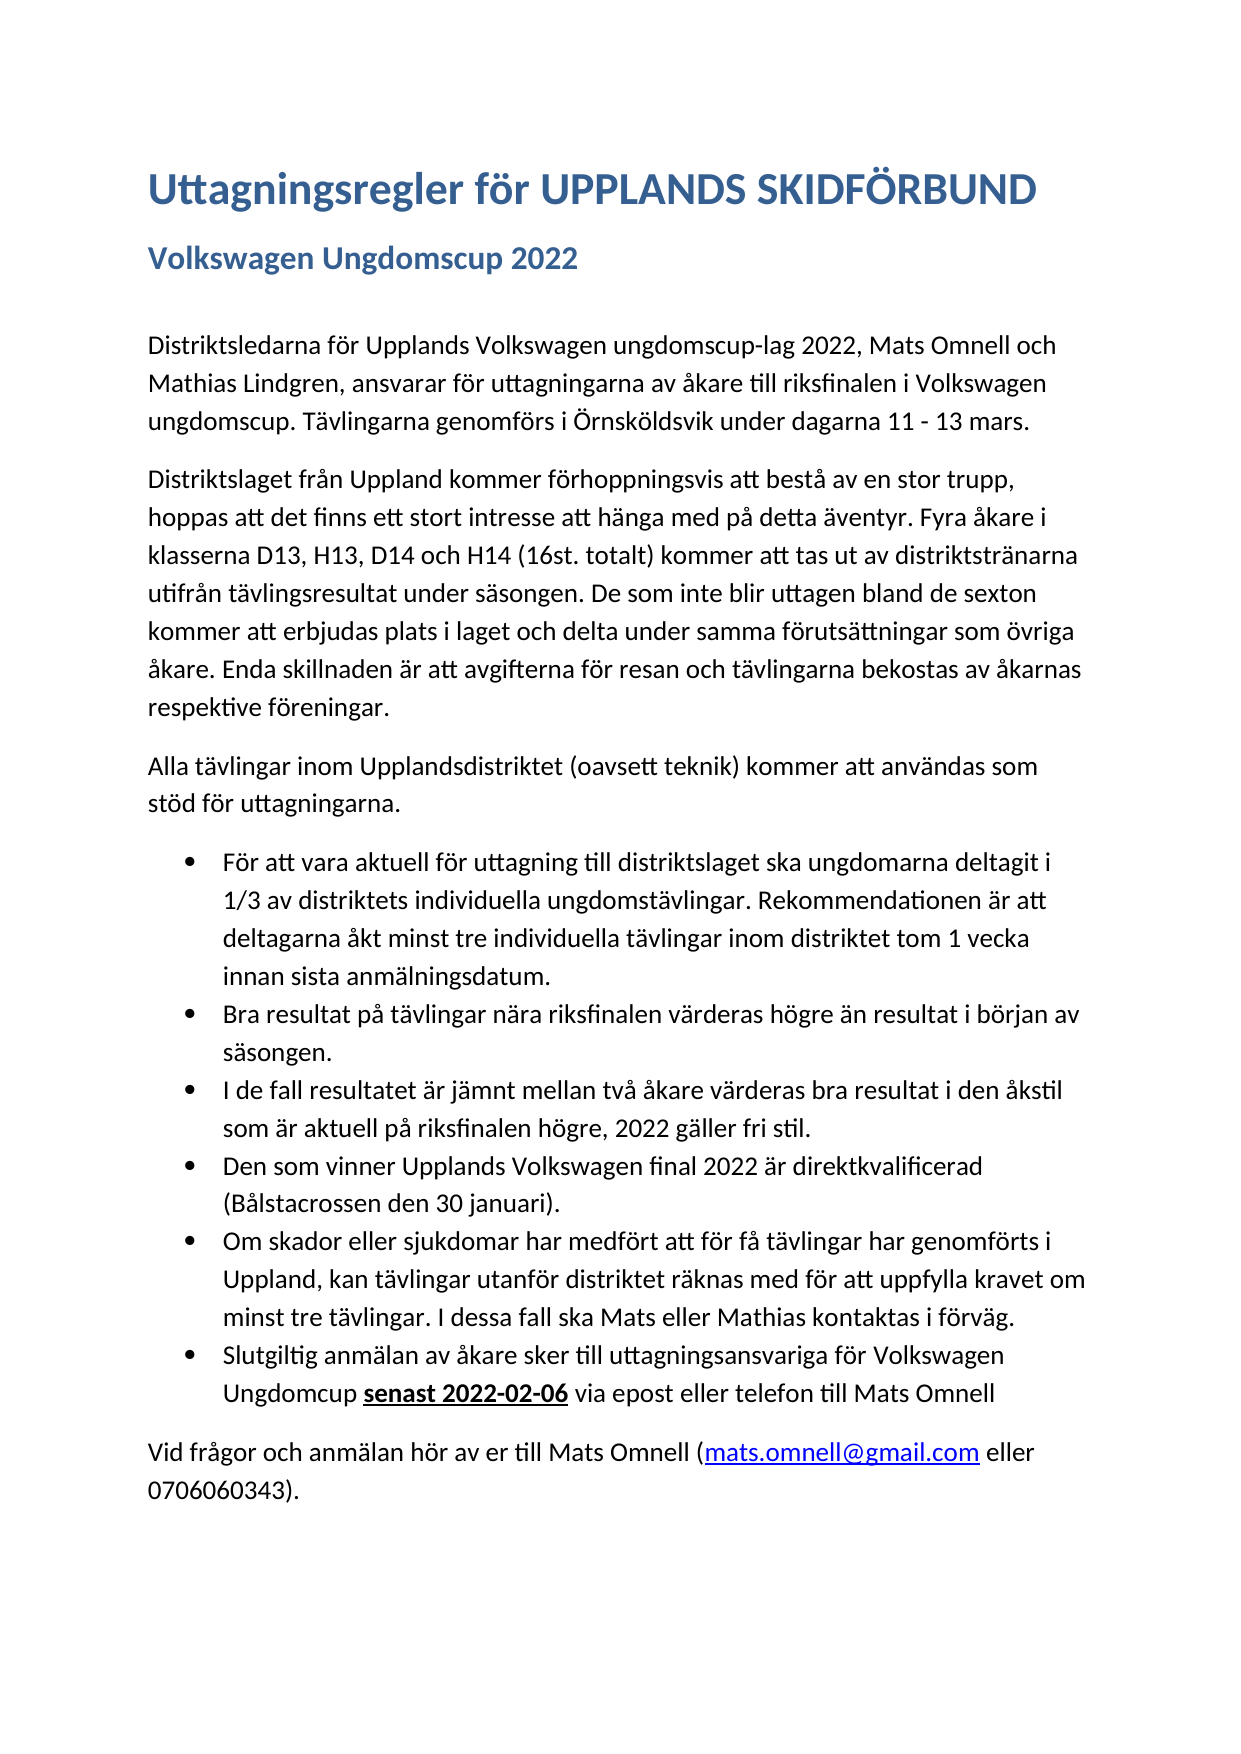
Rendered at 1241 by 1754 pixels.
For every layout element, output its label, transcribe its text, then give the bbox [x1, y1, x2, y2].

list Den som vinner Upplands Volkswagen final 2022 är direktkvalificerad (Bålstacrossen den 30 januari). [185, 1149, 1093, 1219]
subtitle Uttagningsregler för UPPLANDS SKIDFÖRBUND [148, 160, 1093, 216]
list Bra resultat på tävlingar nära riksfinalen värderas högre än resultat i början av säsongen. [185, 997, 1093, 1068]
list För att vara aktuell för uttagning till distriktslaget ska ungdomarna deltagit i 1/3 av distriktets individuella ungdomstävlingar. Rekommendationen är att deltagarna åkt minst tre individuella tävlingar inom distriktet tom 1 vecka innan sista anmälningsdatum. [185, 845, 1093, 992]
text Distriktsledarna för Upplands Volkswagen ungdomscup-lag 2022, Mats Omnell och Mathias Lindgren, ansvarar för uttagningarna av åkare till riksfinalen i Volkswagen ungdomscup. Tävlingarna genomförs i Örnsköldsvik under dagarna 11 - 13 mars. [148, 328, 1093, 437]
list Om skador eller sjukdomar har medfört att för få tävlingar har genomförts i Uppland, kan tävlingar utanför distriktet räknas med för att uppfylla kravet om minst tre tävlingar. I dessa fall ska Mats eller Mathias kontaktas i förväg. [185, 1224, 1093, 1333]
text Distriktslaget från Uppland kommer förhoppningsvis att bestå av en stor trupp, hoppas att det finns ett stort intresse att hänga med på detta äventyr. Fyra åkare i klasserna D13, H13, D14 och H14 (16st. totalt) kommer att tas ut av distriktstränarna utifrån tävlingsresultat under säsongen. De som inte blir uttagen bland de sexton kommer att erbjudas plats i laget och delta under samma förutsättningar som övriga åkare. Enda skillnaden är att avgifterna för resan och tävlingarna bekostas av åkarnas respektive föreningar. [148, 462, 1093, 723]
list Slutgiltig anmälan av åkare sker till uttagningsansvariga för Volkswagen Ungdomcup senast 2022-02-06 via epost eller telefon till Mats Omnell [185, 1338, 1093, 1409]
text Vid frågor och anmälan hör av er till Mats Omnell (mats.omnell@gmail.com eller 0706060343). [148, 1435, 1093, 1506]
subtitle Volkswagen Ungdomscup 2022 [148, 237, 1093, 278]
text Alla tävlingar inom Upplandsdistriktet (oavsett teknik) kommer att användas som stöd för uttagningarna. [148, 749, 1093, 819]
list I de fall resultatet är jämnt mellan två åkare värderas bra resultat i den åkstil som är aktuell på riksfinalen högre, 2022 gäller fri stil. [185, 1073, 1093, 1144]
